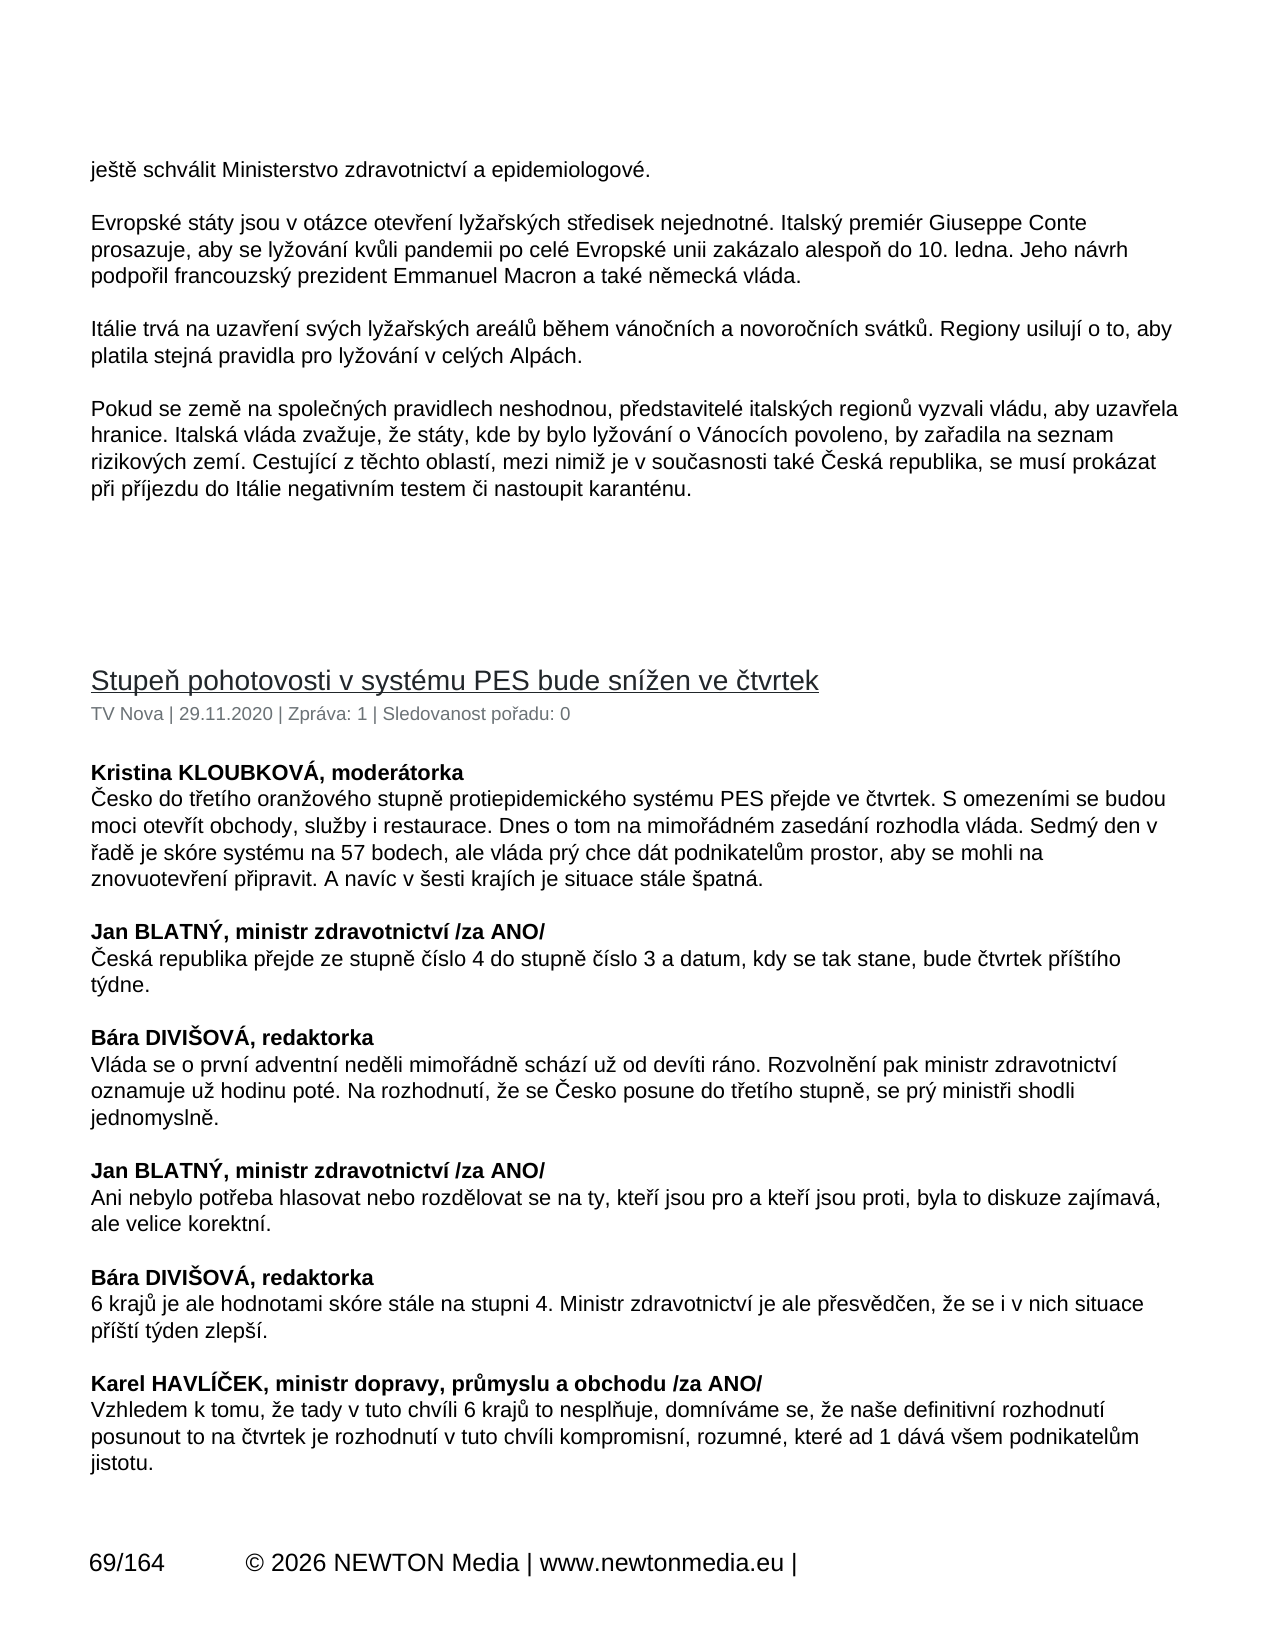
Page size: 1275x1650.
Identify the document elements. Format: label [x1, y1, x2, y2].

table_header [89, 148, 1186, 1502]
